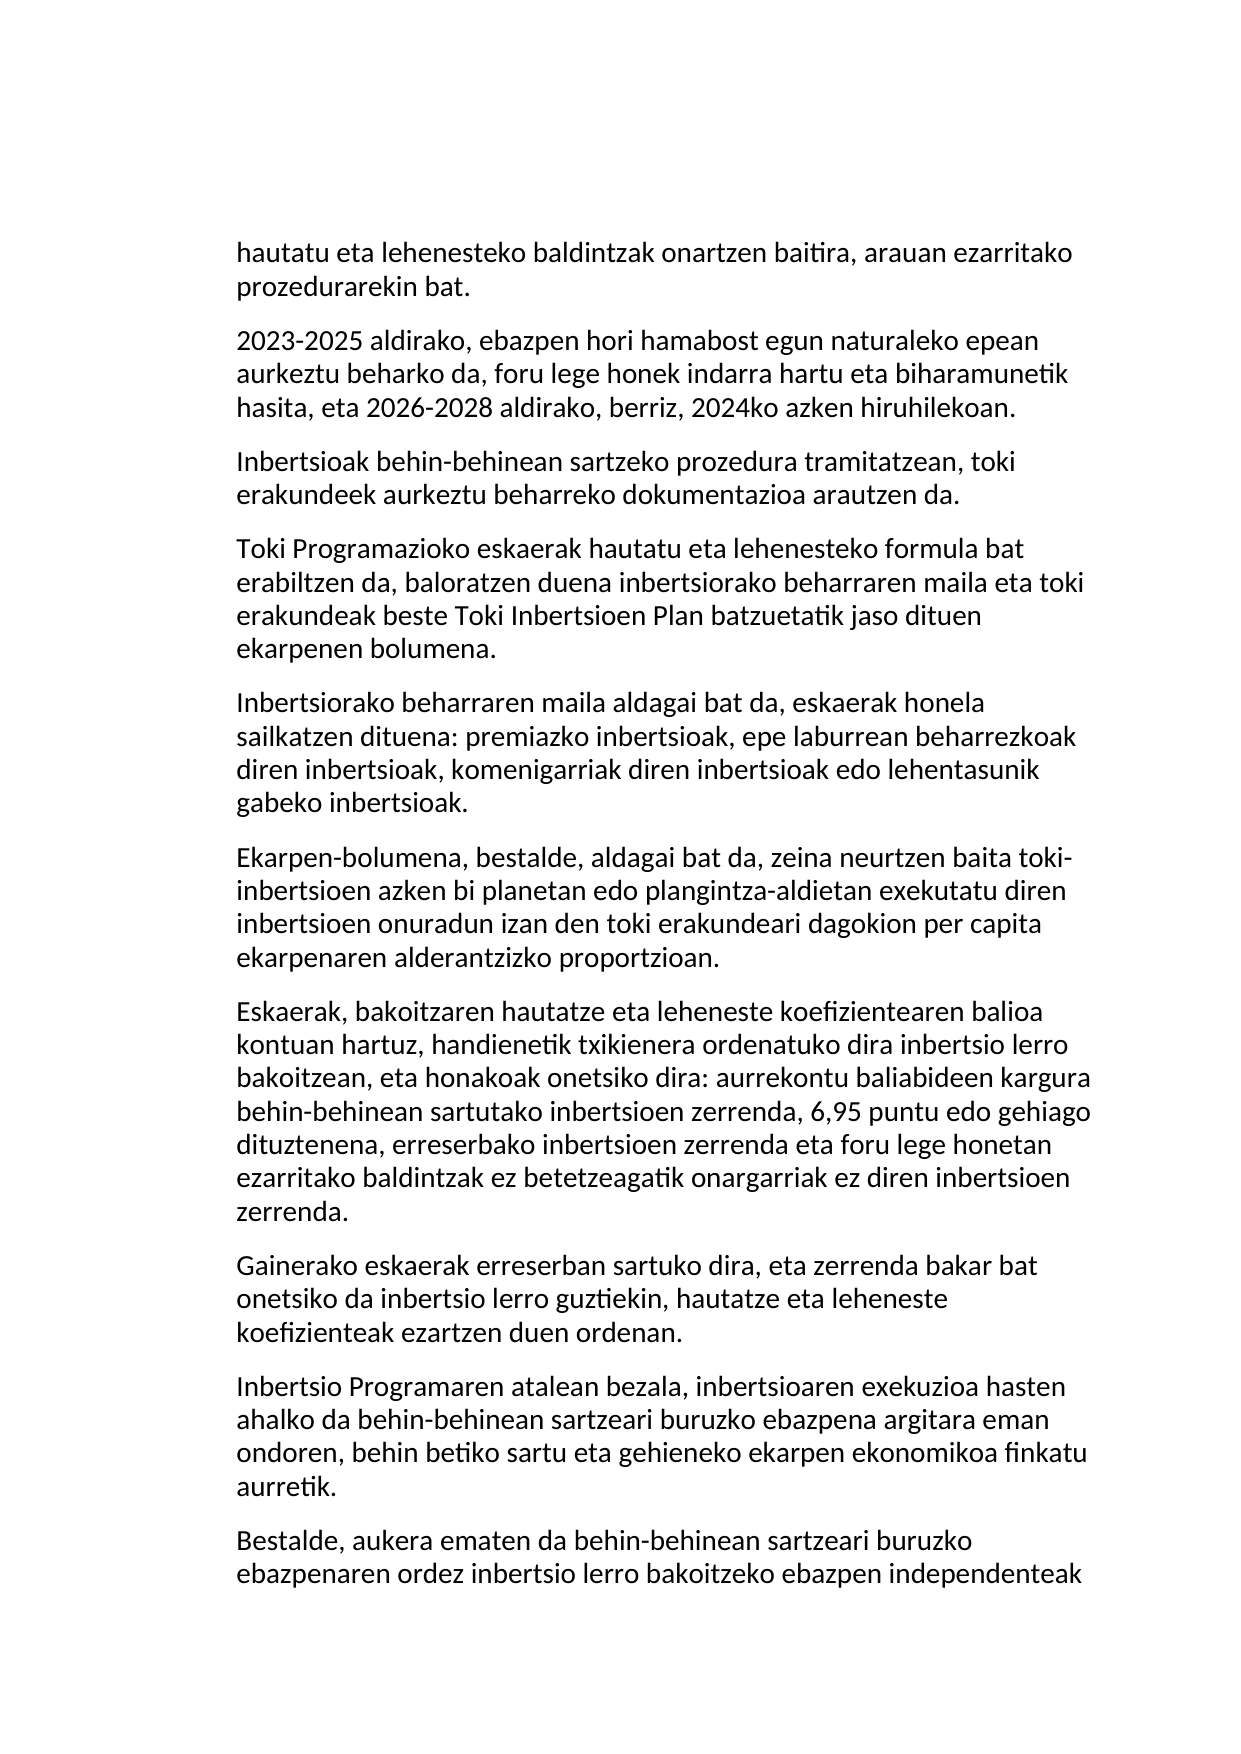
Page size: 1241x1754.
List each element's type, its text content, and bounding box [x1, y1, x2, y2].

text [236, 236, 1092, 303]
text Toki Programazioko eskaerak hautatu eta lehenesteko formula bat erabiltzen da, baloratzen duena inbertsiorako beharraren maila eta toki erakundeak beste Toki Inbertsioen Plan batzuetatik jaso dituen ekarpenen bolumena. [236, 532, 1092, 665]
text Inbertsiorako beharraren maila aldagai bat da, eskaerak honela sailkatzen dituena: premiazko inbertsioak, epe laburrean beharrezkoak diren inbertsioak, komenigarriak diren inbertsioak edo lehentasunik gabeko inbertsioak. [236, 686, 1092, 819]
text Eskaerak, bakoitzaren hautatze eta leheneste koefizientearen balioa kontuan hartuz, handienetik txikienera ordenatuko dira inbertsio lerro bakoitzean, eta honakoak onetsiko dira: aurrekontu baliabideen kargura behin-behinean sartutako inbertsioen zerrenda, 6,95 puntu edo gehiago dituztenena, erreserbako inbertsioen zerrenda eta foru lege honetan ezarritako baldintzak ez betetzeagatik onargarriak ez diren inbertsioen zerrenda. [236, 994, 1092, 1228]
text Gainerako eskaerak erreserban sartuko dira, eta zerrenda bakar bat onetsiko da inbertsio lerro guztiekin, hautatze eta leheneste koefizienteak ezartzen duen ordenan. [236, 1249, 1092, 1349]
text Ekarpen-bolumena, bestalde, aldagai bat da, zeina neurtzen baita toki-inbertsioen azken bi planetan edo plangintza-aldietan exekutatu diren inbertsioen onuradun izan den toki erakundeari dagokion per capita ekarpenaren alderantzizko proportzioan. [236, 840, 1092, 974]
text 2023-2025 aldirako, ebazpen hori hamabost egun naturaleko epean aurkeztu beharko da, foru lege honek indarra hartu eta biharamunetik hasita, eta 2026-2028 aldirako, berriz, 2024ko azken hiruhilekoan. [236, 324, 1092, 424]
text Inbertsio Programaren atalean bezala, inbertsioaren exekuzioa hasten ahalko da behin-behinean sartzeari buruzko ebazpena argitara eman ondoren, behin betiko sartu eta gehieneko ekarpen ekonomikoa finkatu aurretik. [236, 1369, 1092, 1503]
text Inbertsioak behin-behinean sartzeko prozedura tramitatzean, toki erakundeek aurkeztu beharreko dokumentazioa arautzen da. [236, 444, 1092, 511]
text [236, 1524, 1092, 1590]
